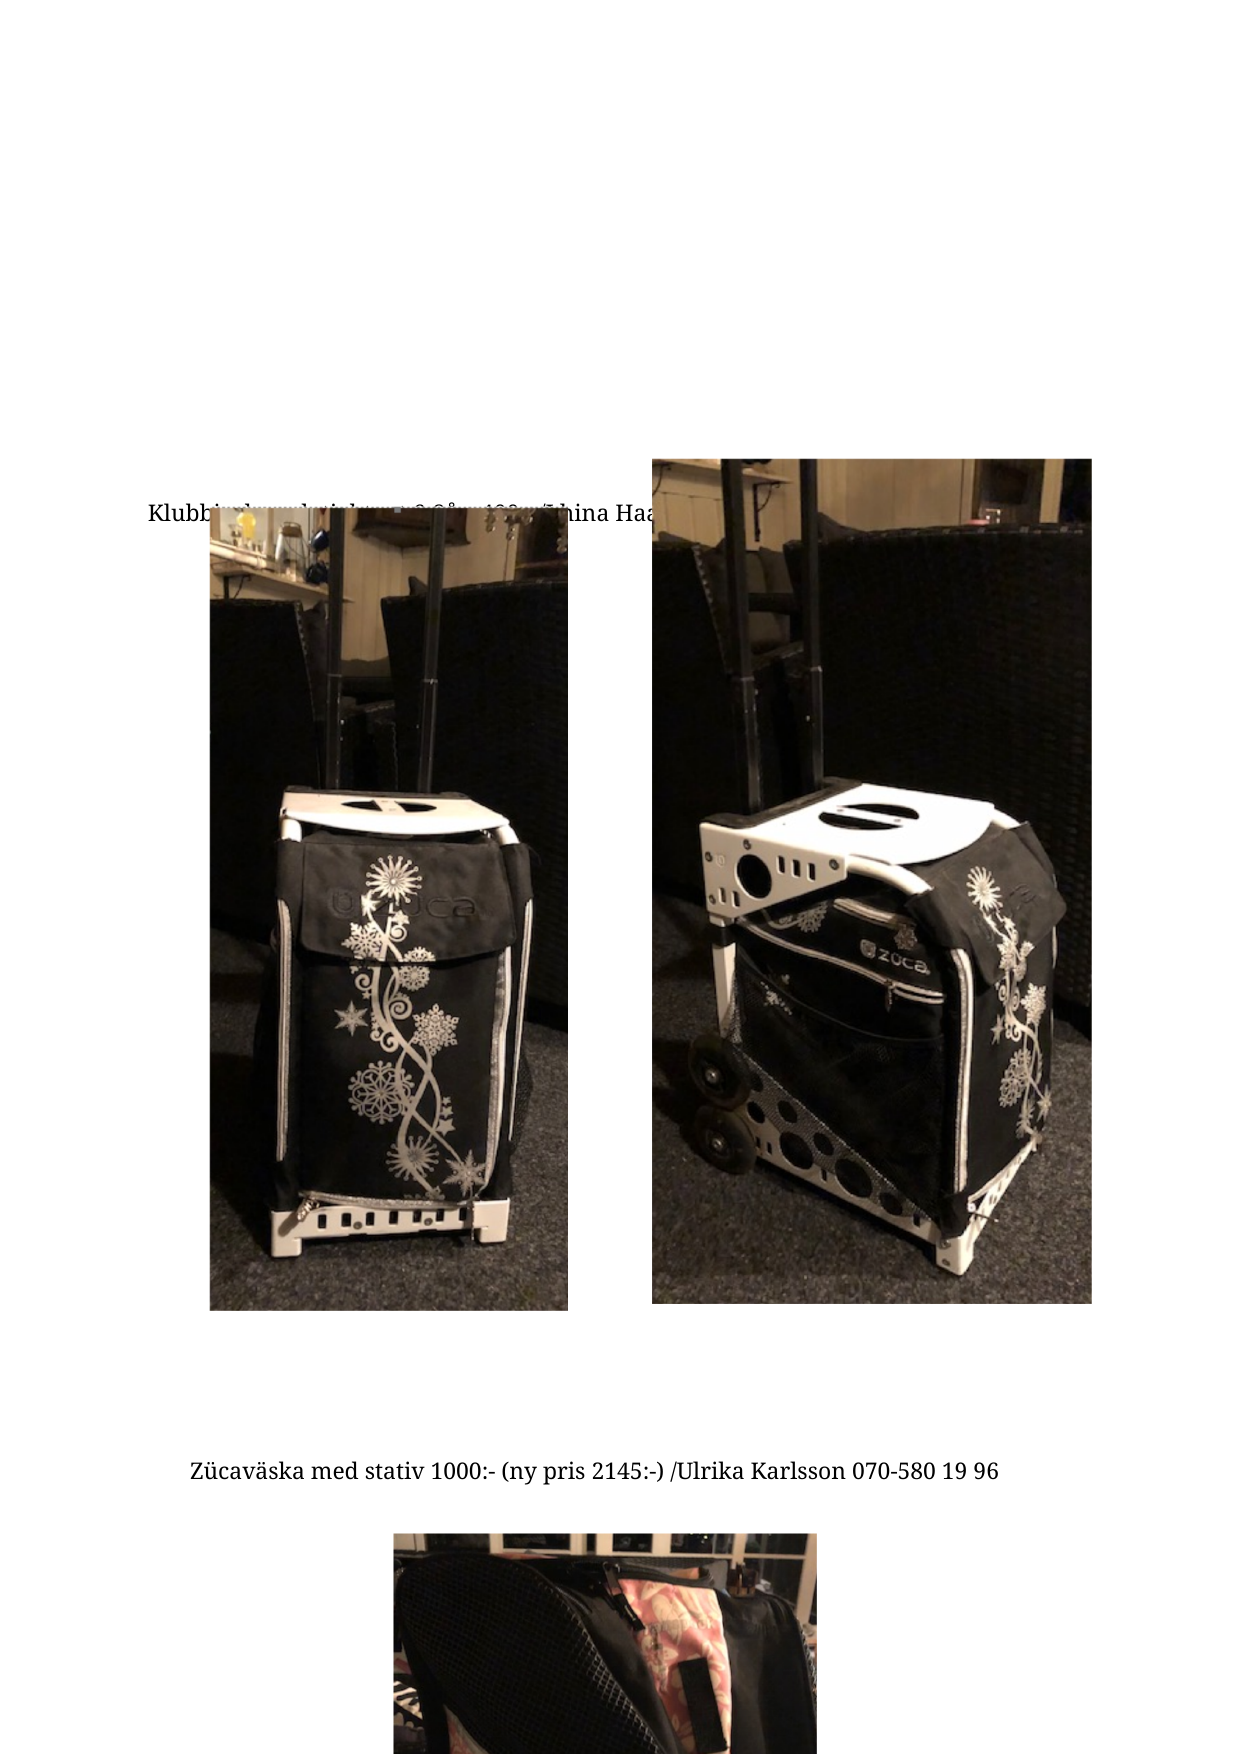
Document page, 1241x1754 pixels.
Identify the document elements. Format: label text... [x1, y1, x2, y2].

picture [210, 507, 568, 1310]
text Zücaväska med stativ 1000:- (ny pris 2145:-) /Ulrika Karlsson 070-580 19 96 [148, 1455, 1093, 1486]
picture [394, 1534, 816, 1754]
text Klubbjacka och tights st 6-8år 400:- /Lhina Haaster 070-603 20 86 [148, 497, 652, 528]
picture [652, 460, 1091, 1303]
